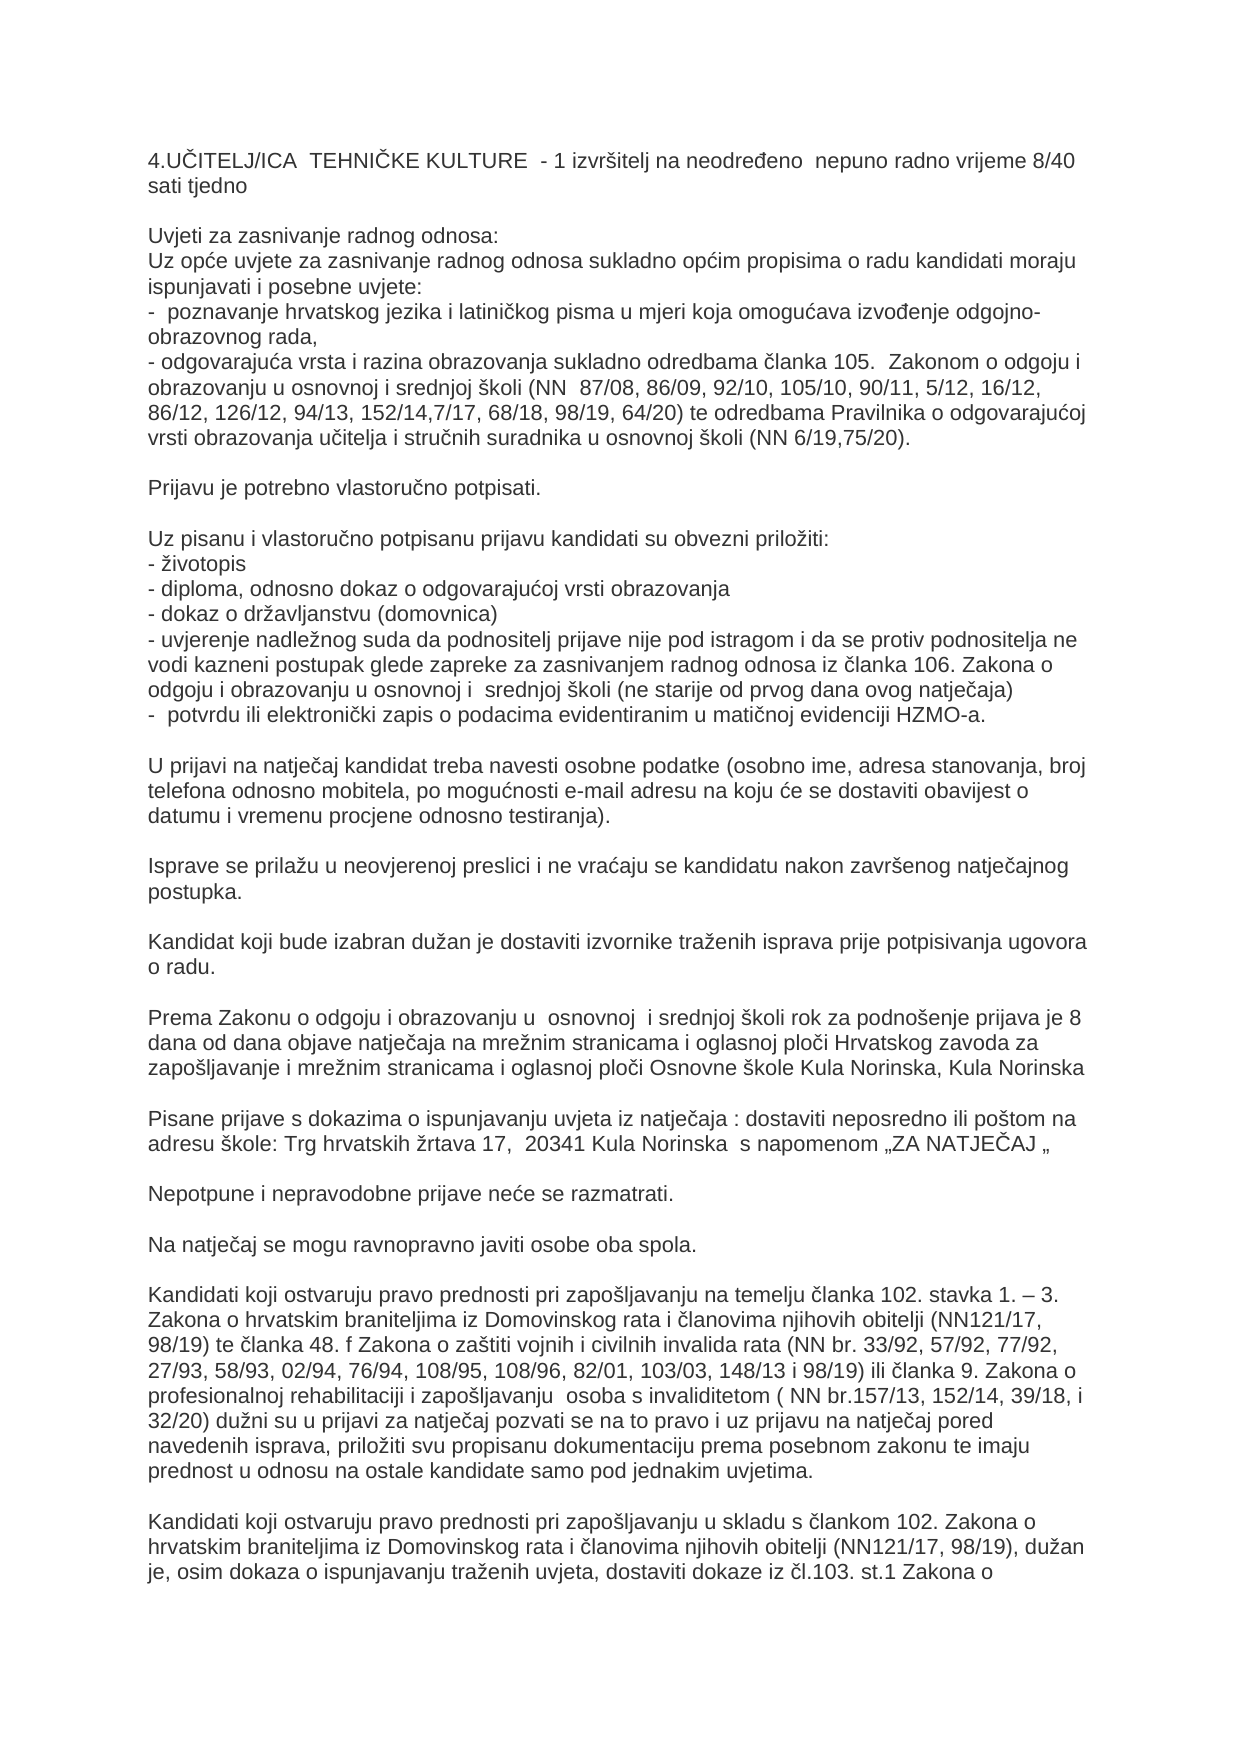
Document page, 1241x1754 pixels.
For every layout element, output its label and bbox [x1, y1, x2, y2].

text [148, 148, 1093, 1584]
